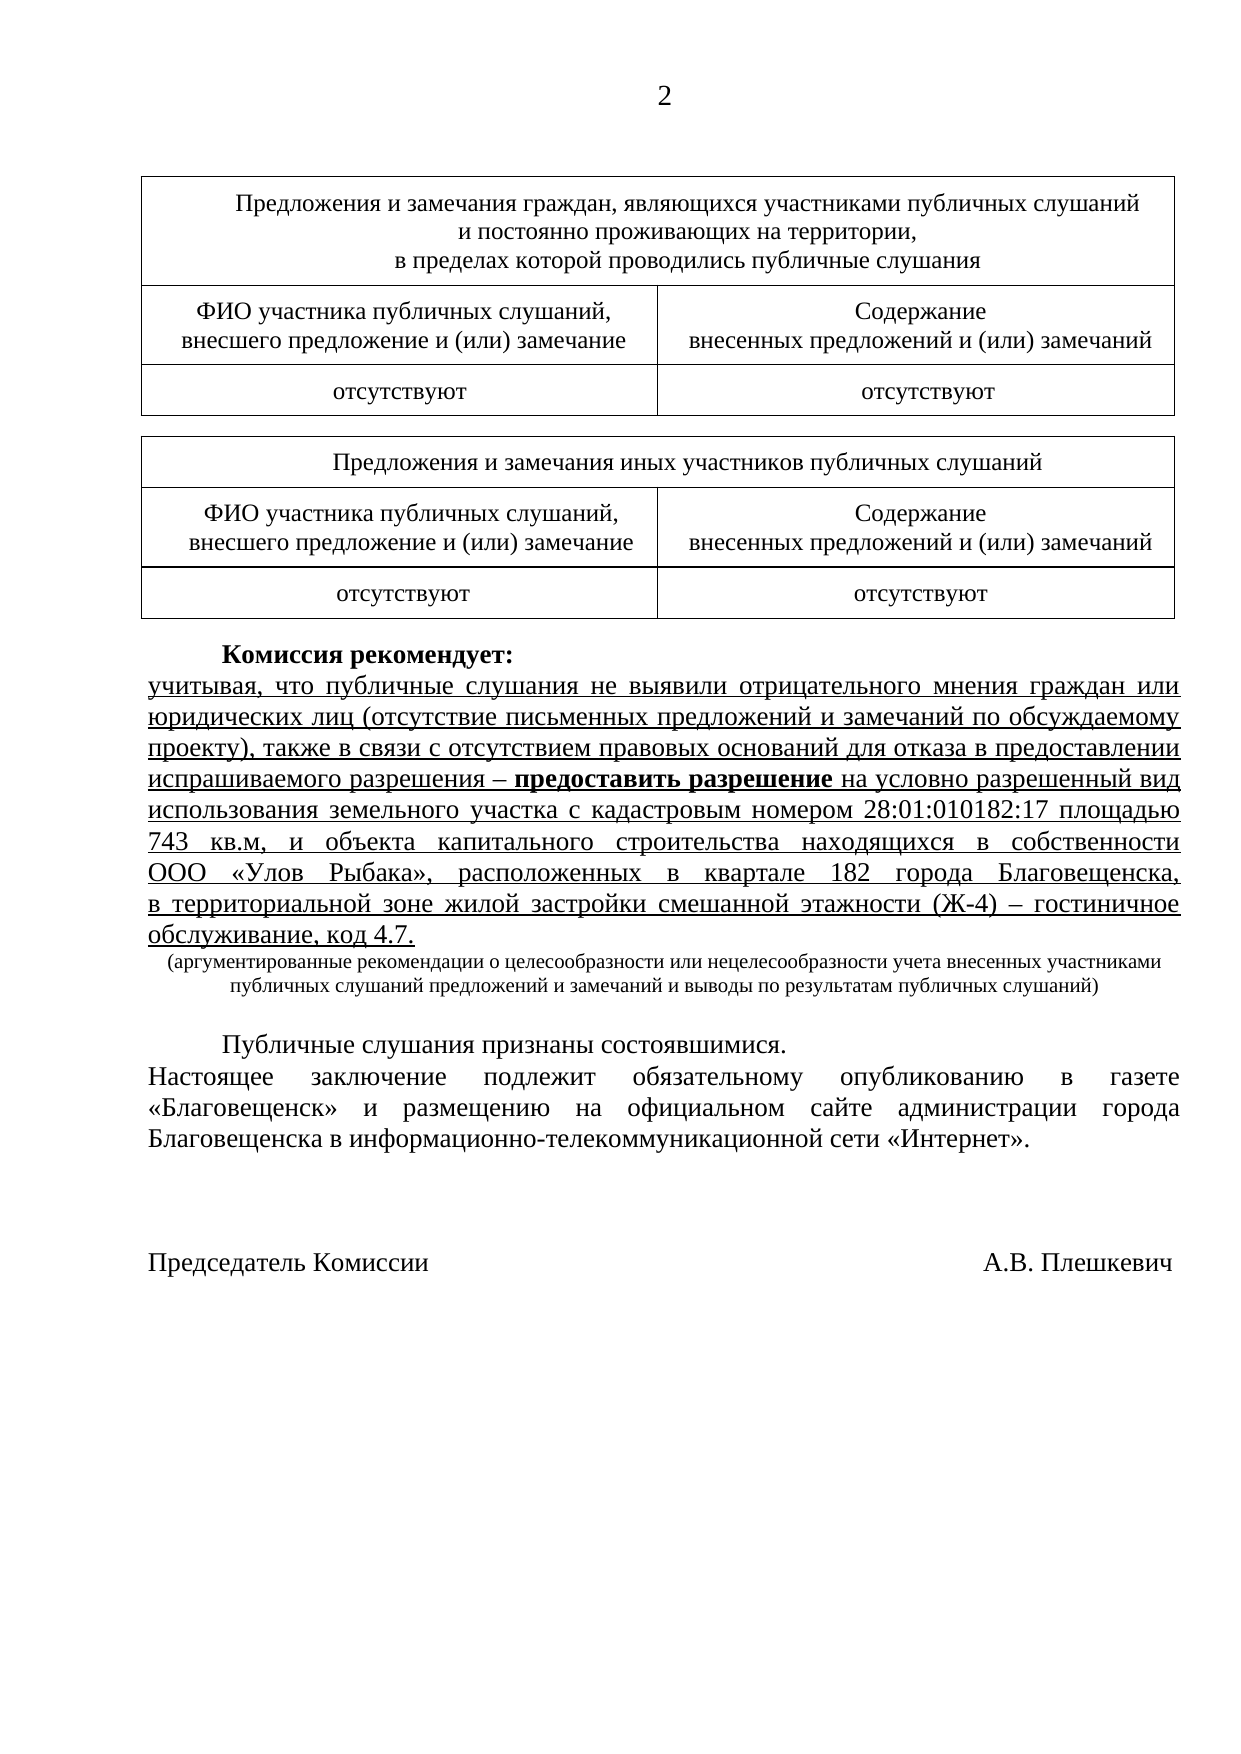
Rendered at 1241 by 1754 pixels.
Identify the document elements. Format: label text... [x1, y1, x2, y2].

table_cell ФИО участника публичных слушаний, внесшего предложение и (или) замечание [142, 488, 657, 566]
text Настоящее заключение подлежит обязательному опубликованию в газете «Благовещенск» и размещению на официальном сайте администрации города Благовещенска в информационно-телекоммуникационной сети «Интернет». [148, 1059, 1181, 1153]
text Комиссия рекомендует: [148, 638, 1181, 669]
text Публичные слушания признаны состоявшимися. [148, 1028, 1181, 1059]
table_cell отсутствуют [658, 568, 1174, 617]
text (аргументированные рекомендации о целесообразности или нецелесообразности учета внесенных участниками публичных слушаний предложений и замечаний и выводы по результатам публичных слушаний) [148, 949, 1181, 997]
table_cell отсутствуют [142, 568, 657, 617]
table_header Предложения и замечания иных участников публичных слушаний [142, 437, 1174, 487]
table_cell Содержание внесенных предложений и (или) замечаний [658, 488, 1174, 566]
text Председатель Комиссии А.В. Плешкевич [148, 1246, 1181, 1278]
table_cell Содержание внесенных предложений и (или) замечаний [658, 286, 1174, 364]
table_cell ФИО участника публичных слушаний, внесшего предложение и (или) замечание [142, 286, 657, 364]
table_cell отсутствуют [142, 365, 657, 415]
table_header Предложения и замечания граждан, являющихся участниками публичных слушаний и постоянно проживающих на территории, в пределах которой проводились публичные слушания [142, 177, 1174, 284]
table_cell отсутствуют [658, 365, 1174, 415]
